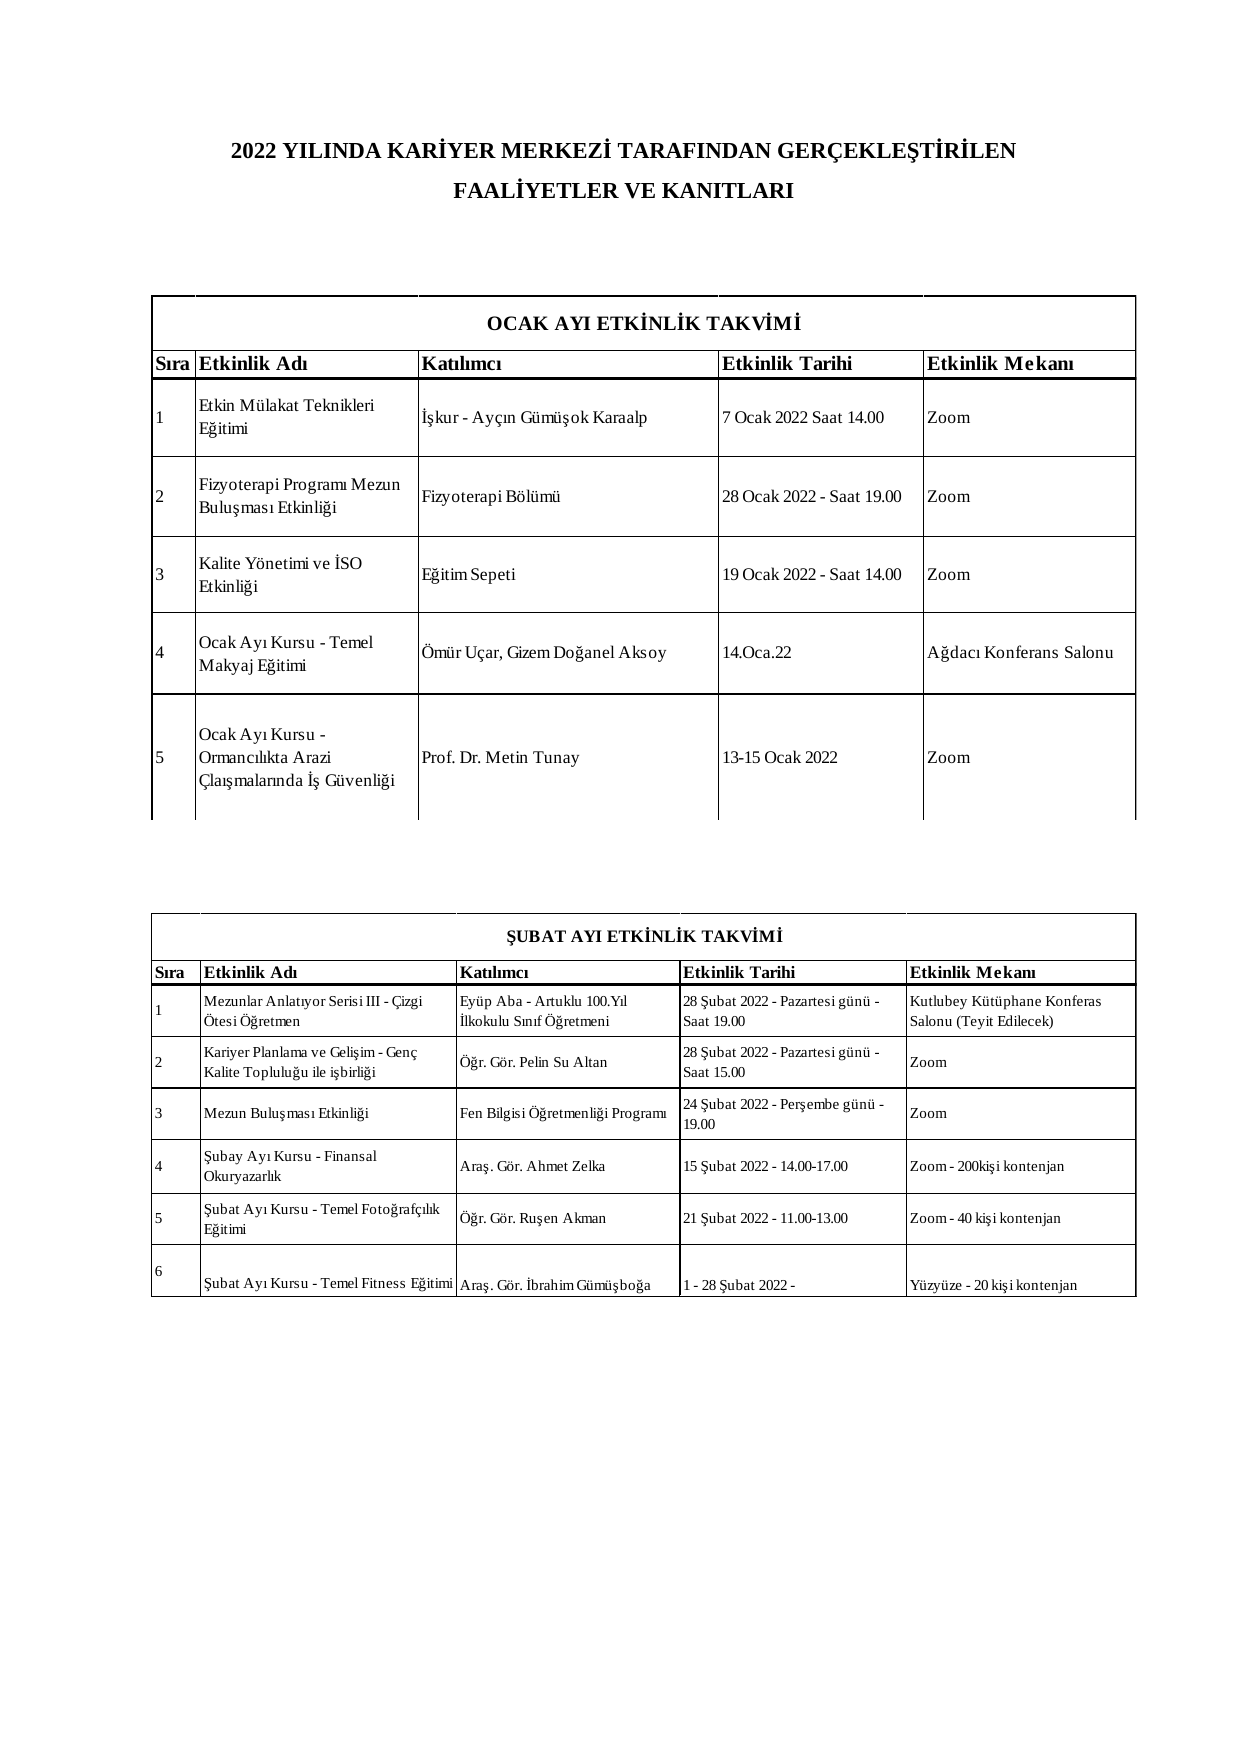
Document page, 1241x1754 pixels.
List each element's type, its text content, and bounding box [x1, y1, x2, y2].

text 2022 YILINDA KARİYER MERKEZİ TARAFINDAN GERÇEKLEŞTİRİLEN FAALİYETLER VE KANITLARI [151, 137, 1096, 203]
